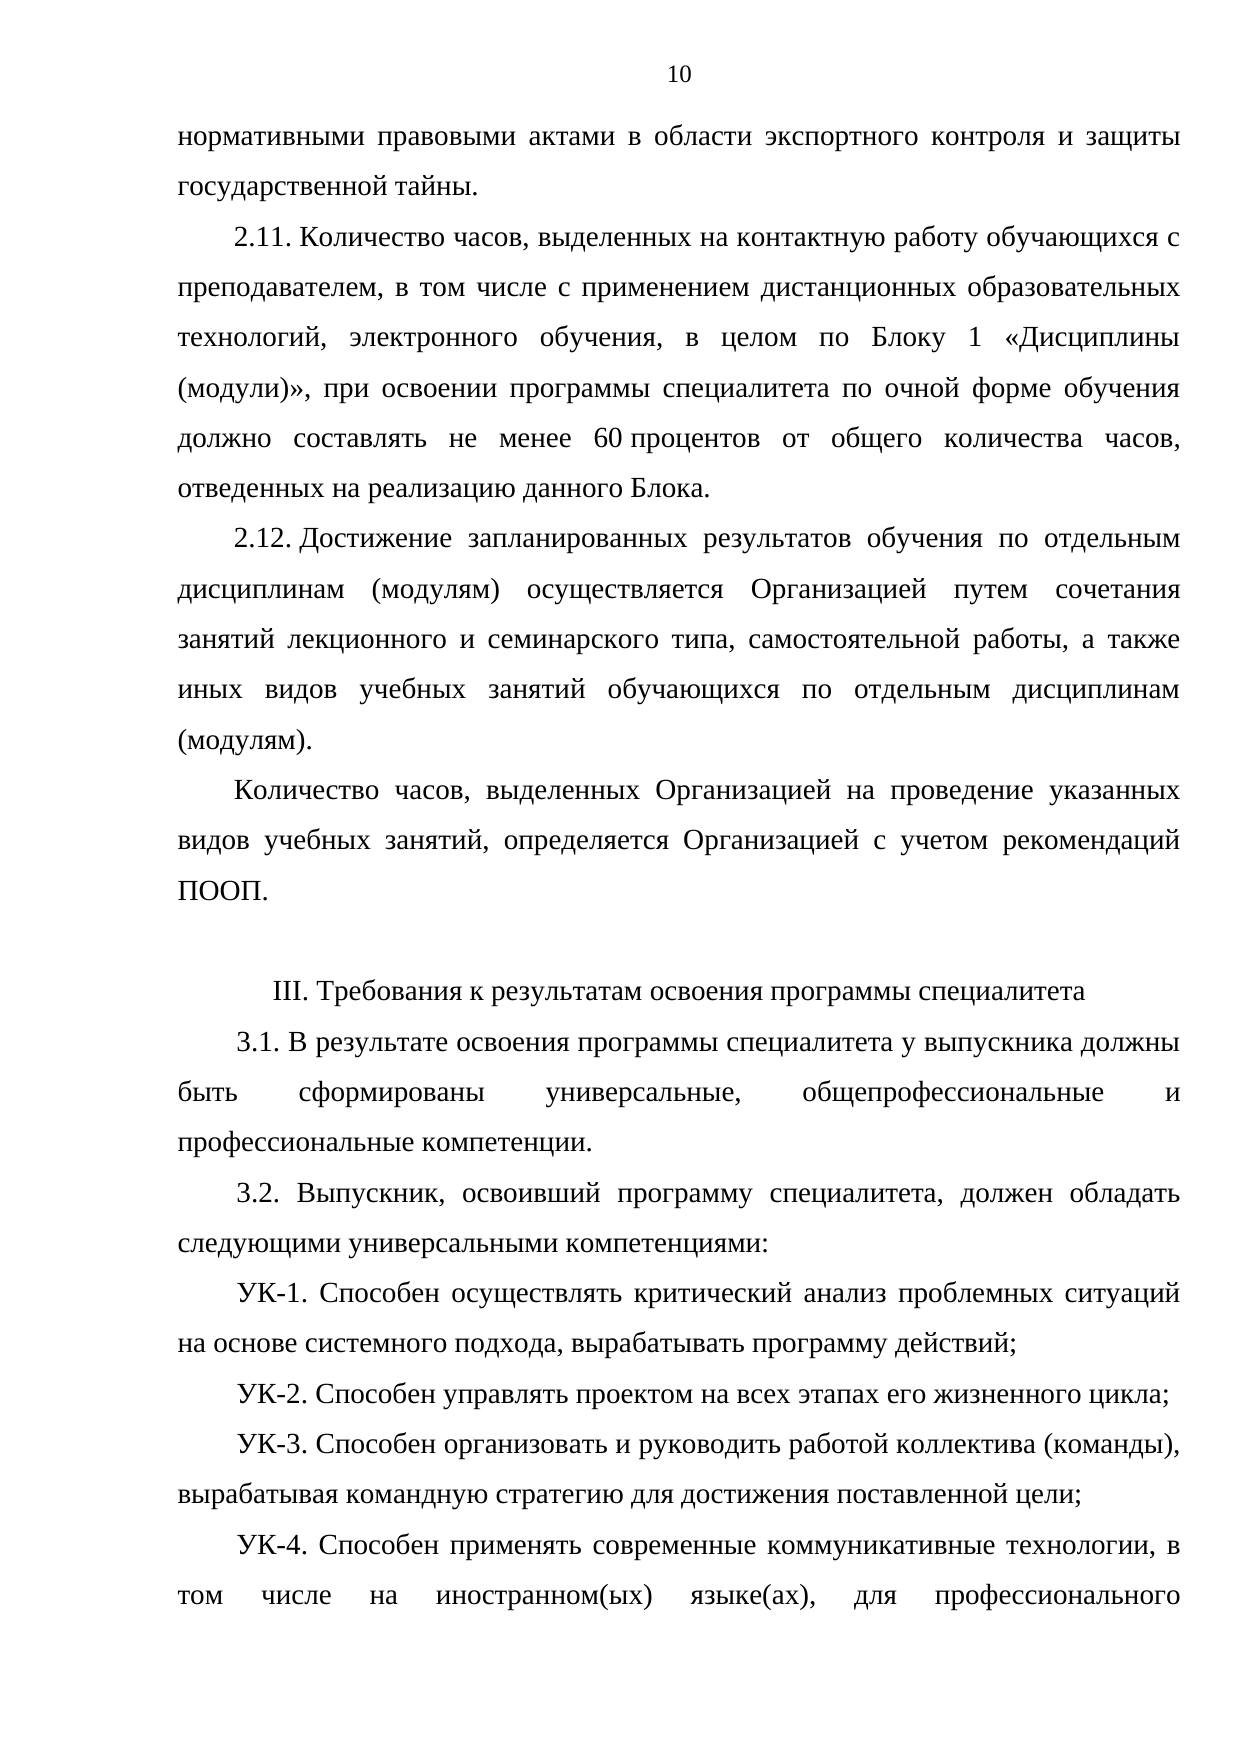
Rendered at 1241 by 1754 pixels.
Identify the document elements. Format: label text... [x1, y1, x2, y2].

text 2.11. Количество часов, выделенных на контактную работу обучающихся с преподавателем, в том числе с применением дистанционных образовательных технологий, электронного обучения, в целом по Блоку 1 «Дисциплины (модули)», при освоении программы специалитета по очной форме обучения должно составлять не менее 60 процентов от общего количества часов, отведенных на реализацию данного Блока. [177, 219, 1181, 504]
text 3.1. В результате освоения программы специалитета у выпускника должны быть сформированы универсальные, общепрофессиональные и профессиональные компетенции. [177, 1024, 1181, 1158]
text 3.2. Выпускник, освоивший программу специалитета, должен обладать следующими универсальными компетенциями: [177, 1175, 1181, 1258]
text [177, 1527, 1181, 1611]
text Количество часов, выделенных Организацией на проведение указанных видов учебных занятий, определяется Организацией с учетом рекомендаций ПООП. [177, 772, 1181, 906]
text 2.12. Достижение запланированных результатов обучения по отдельным дисциплинам (модулям) осуществляется Организацией путем сочетания занятий лекционного и семинарского типа, самостоятельной работы, а также иных видов учебных занятий обучающихся по отдельным дисциплинам (модулям). [177, 521, 1181, 755]
text III. Требования к результатам освоения программы специалитета [177, 973, 1181, 1007]
text УК-1. Способен осуществлять критический анализ проблемных ситуаций на основе системного подхода, вырабатывать программу действий; [177, 1275, 1181, 1359]
text УК-2. Способен управлять проектом на всех этапах его жизненного цикла; [177, 1376, 1181, 1409]
text УК-3. Способен организовать и руководить работой коллектива (команды), вырабатывая командную стратегию для достижения поставленной цели; [177, 1426, 1181, 1510]
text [177, 118, 1181, 202]
